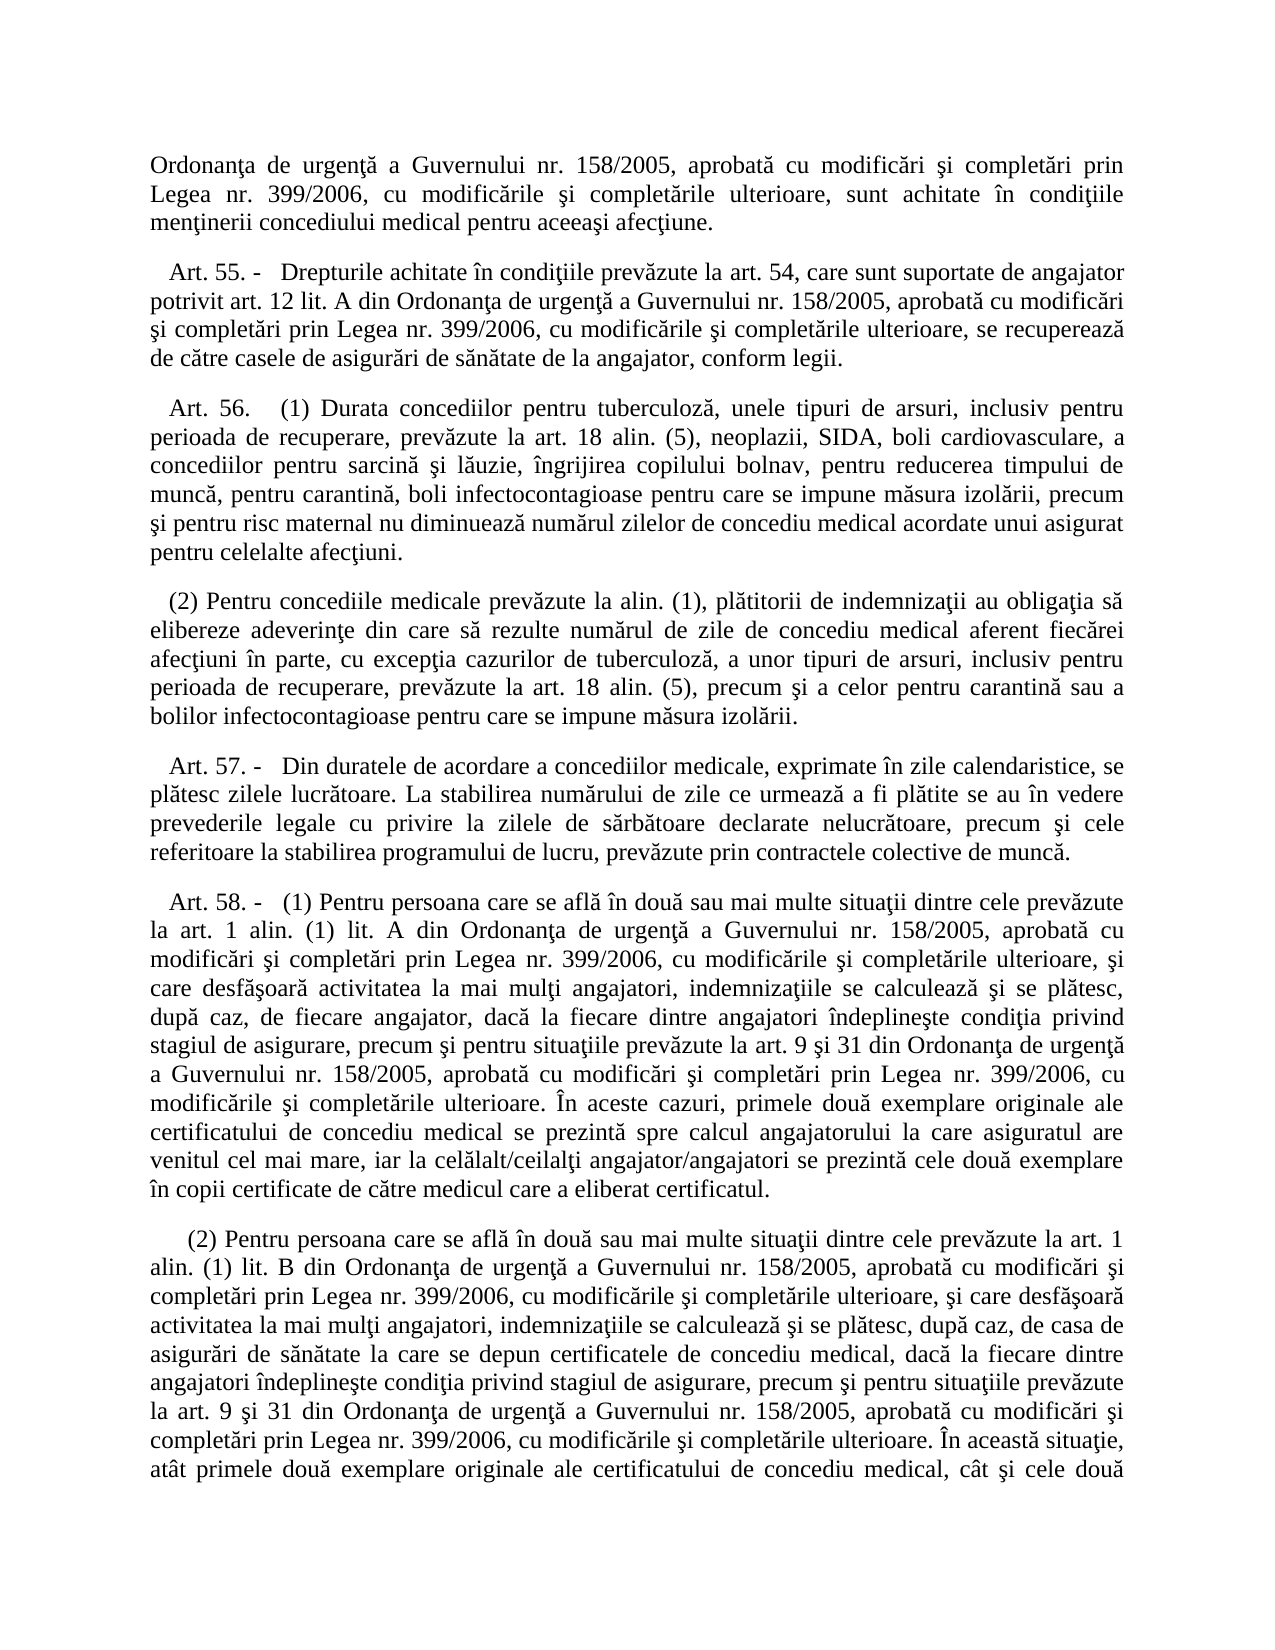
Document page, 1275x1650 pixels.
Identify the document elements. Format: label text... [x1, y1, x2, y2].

text Art. 58. - (1) Pentru persoana care se află în două sau mai multe situaţii dintre cele prevăzute la art. 1 alin. (1) lit. A din Ordonanţa de urgenţă a Guvernului nr. 158/2005, aprobată cu modificări şi completări prin Legea nr. 399/2006, cu modificările şi completările ulterioare, şi care desfăşoară activitatea la mai mulţi angajatori, indemnizaţiile se calculează şi se plătesc, după caz, de fiecare angajator, dacă la fiecare dintre angajatori îndeplineşte condiţia privind stagiul de asigurare, precum şi pentru situaţiile prevăzute la art. 9 şi 31 din Ordonanţa de urgenţă a Guvernului nr. 158/2005, aprobată cu modificări şi completări prin Legea nr. 399/2006, cu modificările şi completările ulterioare. În aceste cazuri, primele două exemplare originale ale certificatului de concediu medical se prezintă spre calcul angajatorului la care asiguratul are venitul cel mai mare, iar la celălalt/ceilalţi angajator/angajatori se prezintă cele două exemplare în copii certificate de către medicul care a eliberat certificatul. [150, 887, 1125, 1203]
text (2) Pentru concediile medicale prevăzute la alin. (1), plătitorii de indemnizaţii au obligaţia să elibereze adeverinţe din care să rezulte numărul de zile de concediu medical aferent fiecărei afecţiuni în parte, cu excepţia cazurilor de tuberculoză, a unor tipuri de arsuri, inclusiv pentru perioada de recuperare, prevăzute la art. 18 alin. (5), precum şi a celor pentru carantină sau a bolilor infectocontagioase pentru care se impune măsura izolării. [150, 586, 1125, 730]
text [150, 150, 1125, 236]
text Art. 55. - Drepturile achitate în condiţiile prevăzute la art. 54, care sunt suportate de angajator potrivit art. 12 lit. A din Ordonanţa de urgenţă a Guvernului nr. 158/2005, aprobată cu modificări şi completări prin Legea nr. 399/2006, cu modificările şi completările ulterioare, se recuperează de către casele de asigurări de sănătate de la angajator, conform legii. [150, 257, 1125, 372]
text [150, 1224, 1125, 1482]
text Art. 57. - Din duratele de acordare a concediilor medicale, exprimate în zile calendaristice, se plătesc zilele lucrătoare. La stabilirea numărului de zile ce urmează a fi plătite se au în vedere prevederile legale cu privire la zilele de sărbătoare declarate nelucrătoare, precum şi cele referitoare la stabilirea programului de lucru, prevăzute prin contractele colective de muncă. [150, 751, 1125, 866]
text Art. 56. (1) Durata concediilor pentru tuberculoză, unele tipuri de arsuri, inclusiv pentru perioada de recuperare, prevăzute la art. 18 alin. (5), neoplazii, SIDA, boli cardiovasculare, a concediilor pentru sarcină şi lăuzie, îngrijirea copilului bolnav, pentru reducerea timpului de muncă, pentru carantină, boli infectocontagioase pentru care se impune măsura izolării, precum şi pentru risc maternal nu diminuează numărul zilelor de concediu medical acordate unui asigurat pentru celelalte afecţiuni. [150, 393, 1125, 565]
